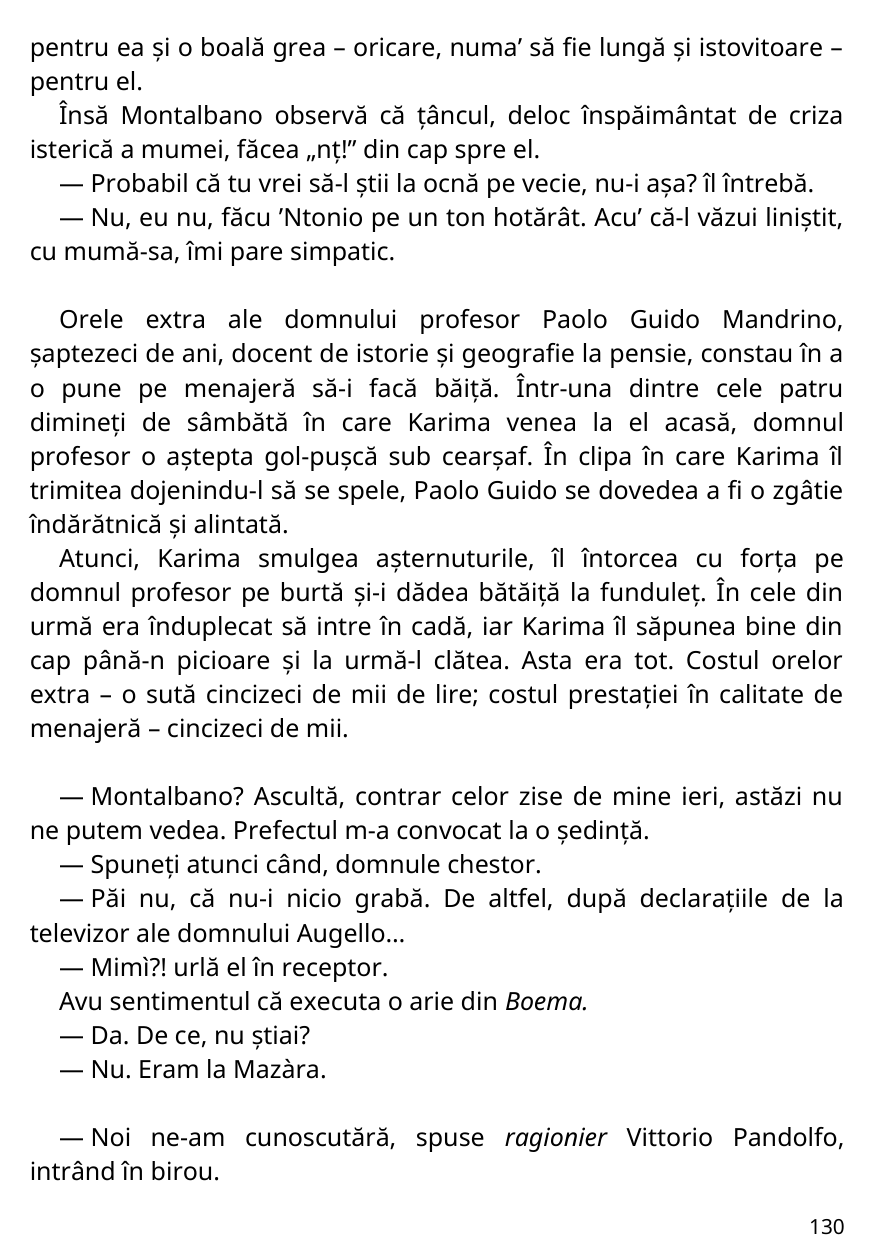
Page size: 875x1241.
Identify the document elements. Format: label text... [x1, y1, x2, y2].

text — Da. De ce, nu ştiai? [29, 1017, 844, 1051]
text — Nu, eu nu, făcu ’Ntonio pe un ton hotărât. Acu’ că-l văzui liniştit, cu mumă-sa, îmi pare simpatic. [29, 200, 844, 268]
text — Spuneţi atunci când, domnule chestor. [29, 847, 844, 881]
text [29, 29, 844, 98]
text — Păi nu, că nu-i nicio grabă. De altfel, după declaraţiile de la televizor ale domnului Augello… [29, 881, 844, 949]
text — Probabil că tu vrei să-l ştii la ocnă pe vecie, nu-i aşa? îl întrebă. [29, 166, 844, 200]
text — Mimì?! urlă el în receptor. [29, 949, 844, 983]
text Atunci, Karima smulgea aşternuturile, îl întorcea cu forţa pe domnul profesor pe burtă şi-i dădea bătăiţă la funduleţ. În cele din urmă era înduplecat să intre în cadă, iar Karima îl săpunea bine din cap până-n picioare şi la urmă-l clătea. Asta era tot. Costul orelor extra – o sută cincizeci de mii de lire; costul prestaţiei în calitate de menajeră – cincizeci de mii. [29, 541, 844, 745]
text Însă Montalbano observă că ţâncul, deloc înspăimântat de criza isterică a mumei, făcea „nţ!” din cap spre el. [29, 98, 844, 166]
text — Montalbano? Ascultă, contrar celor zise de mine ieri, astăzi nu ne putem vedea. Prefectul m-a convocat la o şedinţă. [29, 779, 844, 847]
text — Noi ne-am cunoscutără, spuse ragionier Vittorio Pandolfo, intrând în birou. [29, 1119, 844, 1188]
text Avu sentimentul că executa o arie din Boema. [29, 983, 844, 1017]
text Orele extra ale domnului profesor Paolo Guido Mandrino, şaptezeci de ani, docent de istorie şi geografie la pensie, constau în a o pune pe menajeră să-i facă băiţă. Într-una dintre cele patru dimineţi de sâmbătă în care Karima venea la el acasă, domnul profesor o aştepta gol-puşcă sub cearşaf. În clipa în care Karima îl trimitea dojenindu-l să se spele, Paolo Guido se dovedea a fi o zgâtie îndărătnică şi alintată. [29, 302, 844, 541]
text — Nu. Eram la Mazàra. [29, 1051, 844, 1086]
